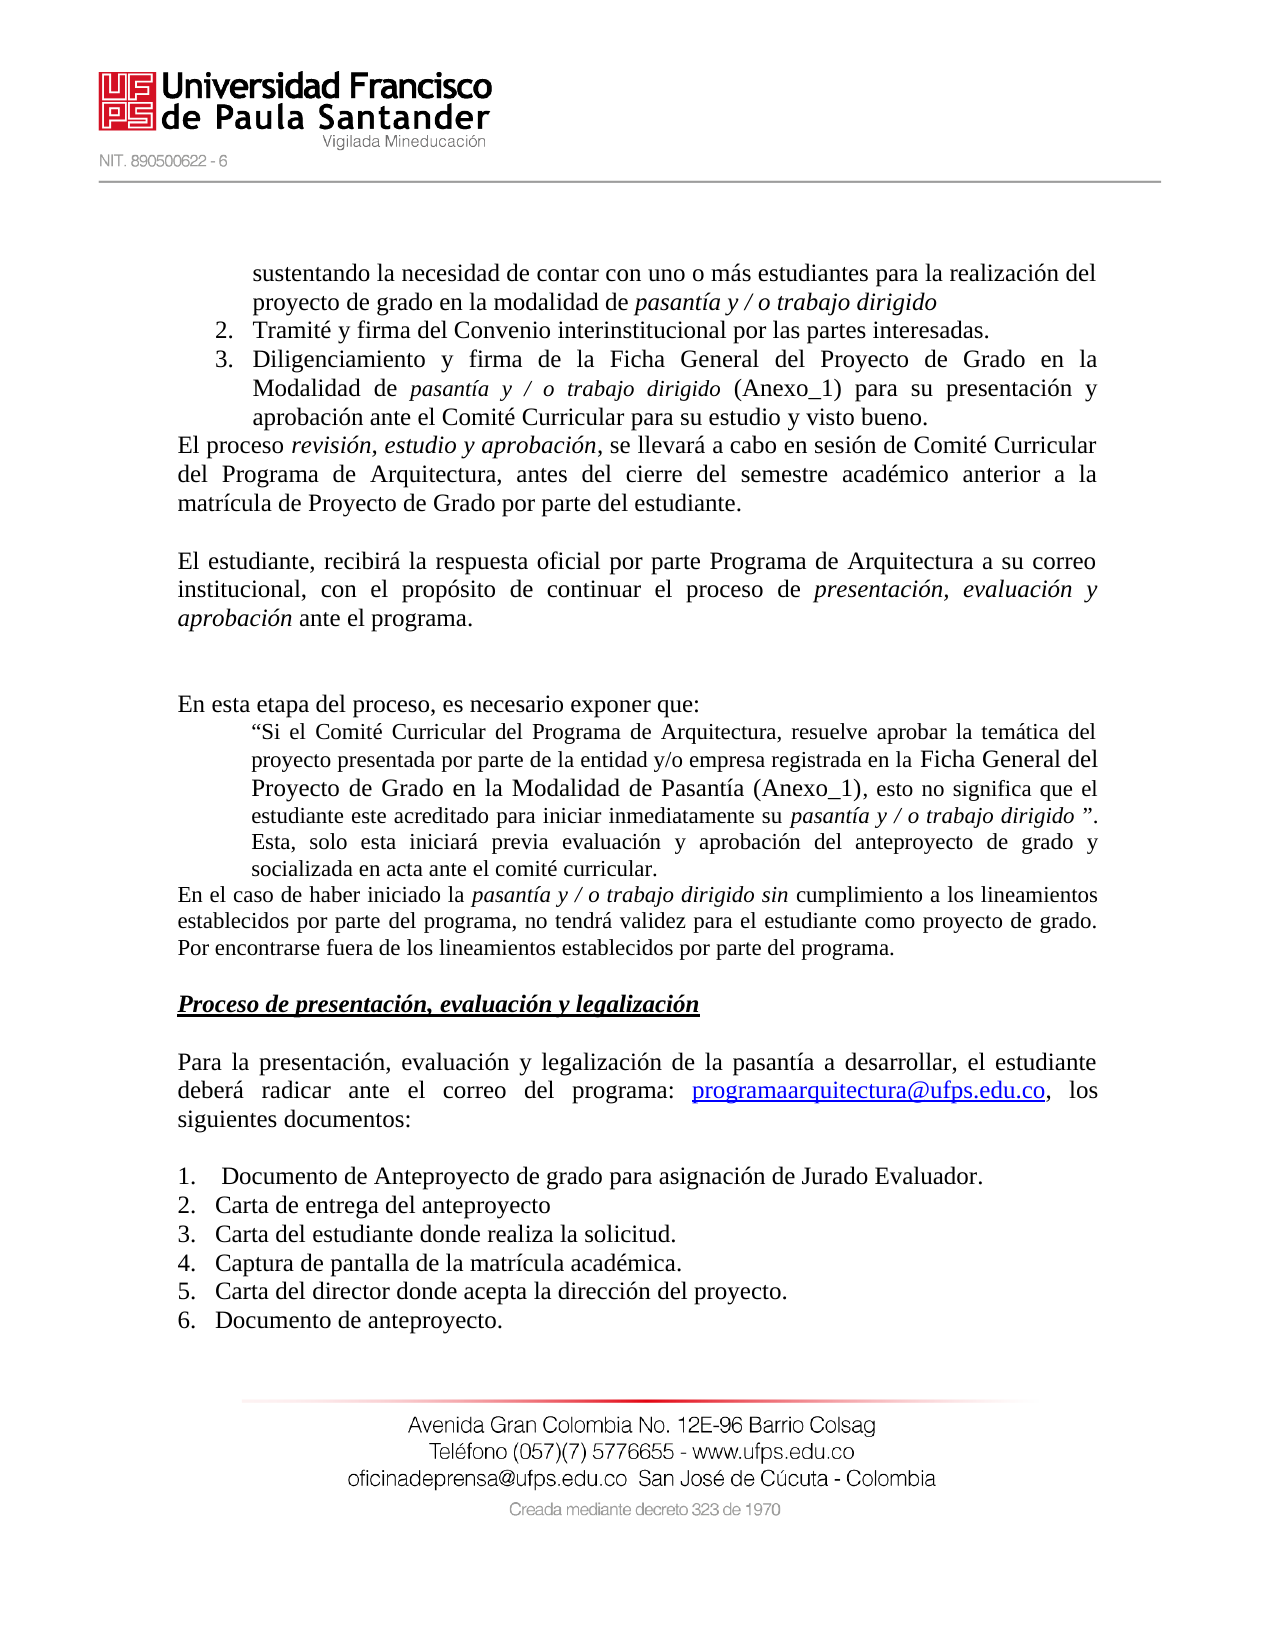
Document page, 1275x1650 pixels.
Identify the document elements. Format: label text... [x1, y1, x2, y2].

list Carta de entrega del anteproyecto [177, 1190, 1110, 1219]
text Para la presentación, evaluación y legalización de la pasantía a desarrollar, el estudiante deberá radicar ante el correo del programa: programaarquitectura@ufps.edu.co, los siguientes documentos: [177, 1047, 1098, 1133]
list Documento de Anteproyecto de grado para asignación de Jurado Evaluador. [177, 1161, 1110, 1190]
text En esta etapa del proceso, es necesario exponer que: [177, 689, 1110, 718]
subtitle Proceso de presentación, evaluación y legalización [177, 989, 1110, 1018]
text El proceso revisión, estudio y aprobación, se llevará a cabo en sesión de Comité Curricular del Programa de Arquitectura, antes del cierre del semestre académico anterior a la matrícula de Proyecto de Grado por parte del estudiante. [177, 431, 1098, 517]
text sustentando la necesidad de contar con uno o más estudiantes para la realización del proyecto de grado en la modalidad de pasantía y / o trabajo dirigido [252, 258, 1098, 316]
text El estudiante, recibirá la respuesta oficial por parte Programa de Arquitectura a su correo institucional, con el propósito de continuar el proceso de presentación, evaluación y aprobación ante el programa. [177, 546, 1098, 632]
list Captura de pantalla de la matrícula académica. [177, 1248, 1110, 1276]
text En el caso de haber iniciado la pasantía y / o trabajo dirigido sin cumplimiento a los lineamientos establecidos por parte del programa, no tendrá validez para el estudiante como proyecto de grado. Por encontrarse fuera de los lineamientos establecidos por parte del programa. [177, 881, 1098, 960]
list Documento de anteproyecto. [177, 1305, 1110, 1334]
picture [241, 1399, 1040, 1516]
list Carta del estudiante donde realiza la solicitud. [177, 1219, 1110, 1248]
list Diligenciamiento y firma de la Ficha General del Proyecto de Grado en la Modalidad de pasantía y / o trabajo dirigido (Anexo_1) para su presentación y aprobación ante el Comité Curricular para su estudio y visto bueno. [215, 344, 1098, 431]
list Carta del director donde acepta la dirección del proyecto. [177, 1276, 1110, 1305]
text “Si el Comité Curricular del Programa de Arquitectura, resuelve aprobar la temática del proyecto presentada por parte de la entidad y/o empresa registrada en la Ficha General del Proyecto de Grado en la Modalidad de Pasantía (Anexo_1), esto no significa que el estudiante este acreditado para iniciar inmediatamente su pasantía y / o trabajo dirigido ”. Esta, solo esta iniciará previa evaluación y aprobación del anteproyecto de grado y socializada en acta ante el comité curricular. [251, 718, 1098, 881]
list Tramité y firma del Convenio interinstitucional por las partes interesadas. [215, 316, 1110, 344]
picture [98, 71, 1162, 183]
